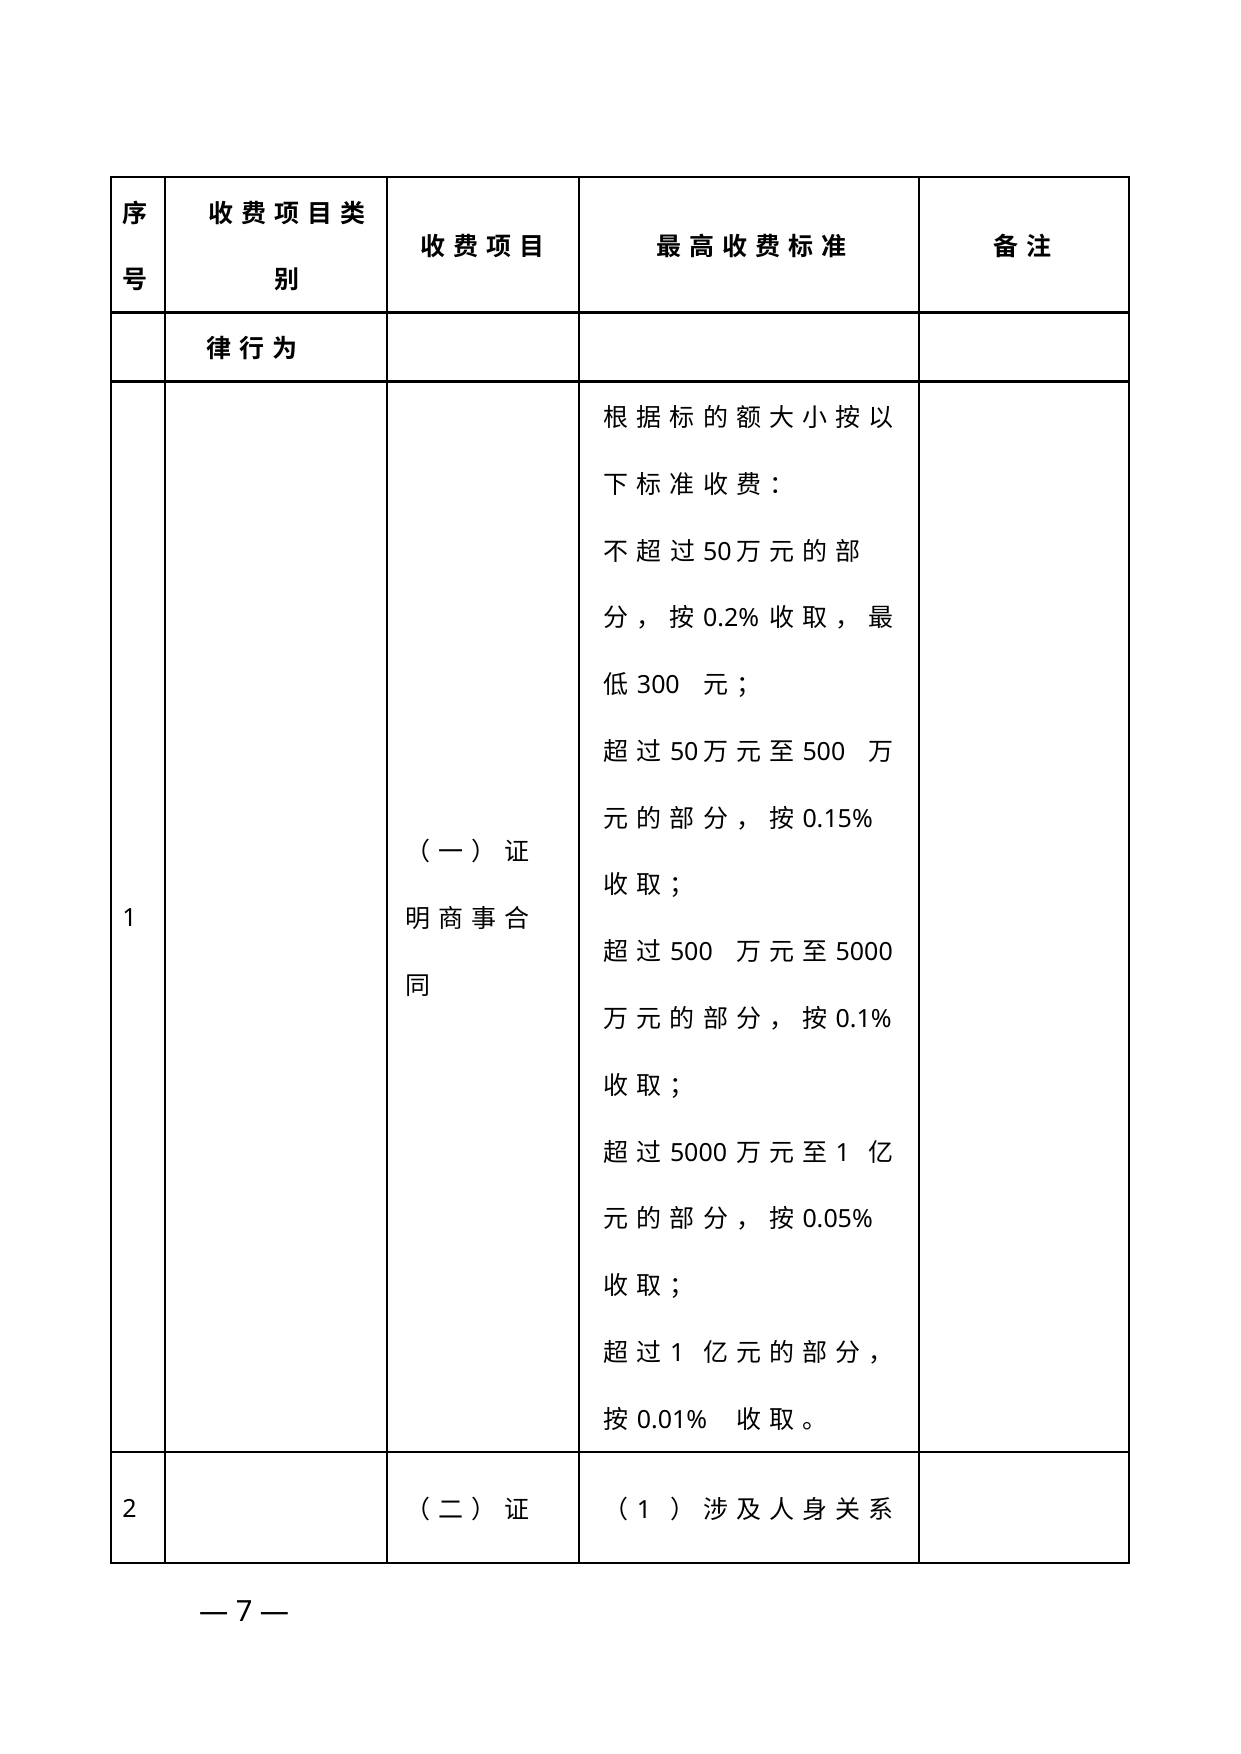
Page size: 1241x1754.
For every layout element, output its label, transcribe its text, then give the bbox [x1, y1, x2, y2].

table_header 序号 [112, 178, 164, 311]
table_cell （一）证明商事合同 [388, 383, 578, 1451]
table_cell 1 [112, 383, 164, 1451]
table_cell [580, 314, 918, 380]
table_cell （二）证明民事协议 [388, 1453, 578, 1562]
table_cell [920, 1453, 1128, 1562]
table_cell 根据标的额大小按以下标准收费： 不超过50万元的部分，按0.2%收取，最低300元； 超过50万元至500万元的部分，按0.15%收取； 超过500万元至5000万元的部分，按0.1%收取； 超过5000万元至1亿元的部分，按0.05%收取； 超过1亿元的部分，按0.01%收取。 [580, 383, 918, 1451]
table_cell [580, 1453, 918, 1562]
table_cell 2 [112, 1453, 164, 1562]
table_header 最高收费标准 [580, 178, 918, 311]
table_cell [112, 314, 164, 380]
table_header 备注 [920, 178, 1128, 311]
table_header 收费项目类别 [166, 178, 386, 311]
table_cell [920, 383, 1128, 1451]
table_cell [388, 314, 578, 380]
table_cell [920, 314, 1128, 380]
table_cell [166, 383, 386, 1451]
table_cell [166, 1453, 386, 1562]
table_cell 一、证明法律行为 [166, 314, 386, 380]
table_header 收费项目 [388, 178, 578, 311]
